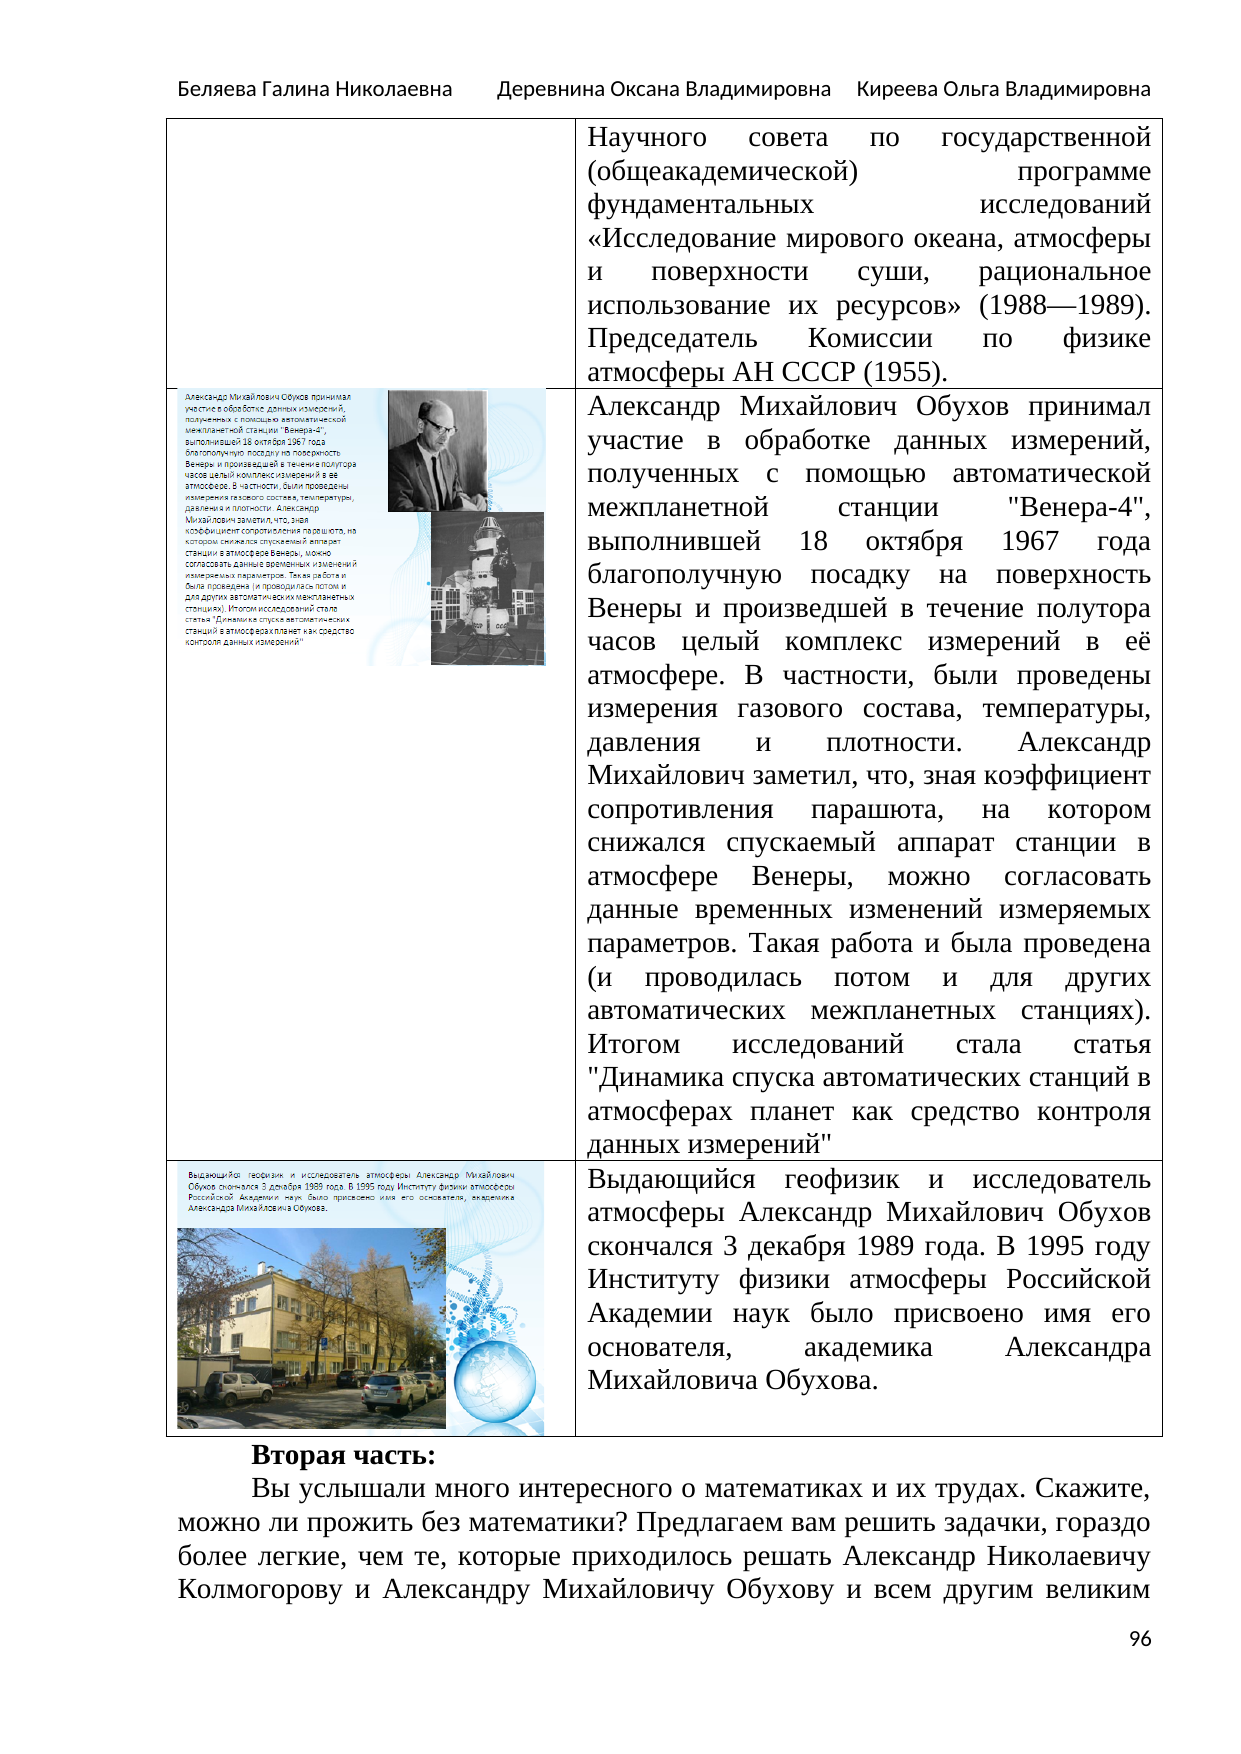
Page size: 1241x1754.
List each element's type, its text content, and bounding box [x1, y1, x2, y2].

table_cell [576, 119, 1162, 387]
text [177, 1471, 1152, 1605]
picture [177, 388, 546, 666]
table_cell [167, 1161, 177, 1436]
text Вторая часть: [177, 1437, 1152, 1471]
table_cell Александр Михайлович Обухов принимал участие в обработке данных измерений, полученных с помощью автоматической межпланетной станции "Венера-4", выполнившей 18 октября 1967 года благополучную посадку на поверхность Венеры и произведшей в течение полутора часов целый комплекс измерений в её атмосфере. В частности, были проведены измерения газового состава, температуры, давления и плотности. Александр Михайлович заметил, что, зная коэффициент сопротивления парашюта, на котором снижался спускаемый аппарат станции в атмосфере Венеры, можно согласовать данные временных изменений измеряемых параметров. Такая работа и была проведена (и проводилась потом и для других автоматических межпланетных станциях). Итогом исследований стала статья "Динамика спуска автоматических станций в атмосферах планет как средство контроля данных измерений" [576, 389, 1162, 1160]
table_cell [167, 389, 575, 1160]
table_cell [167, 119, 575, 387]
table_cell Выдающийся геофизик и исследователь атмосферы Александр Михайлович Обухов скончался 3 декабря 1989 года. В 1995 году Институту физики атмосферы Российской Академии наук было присвоено имя его основателя, академика Александра Михайловича Обухова. [576, 1161, 1162, 1436]
table_cell [545, 1161, 575, 1436]
picture [177, 1161, 545, 1436]
